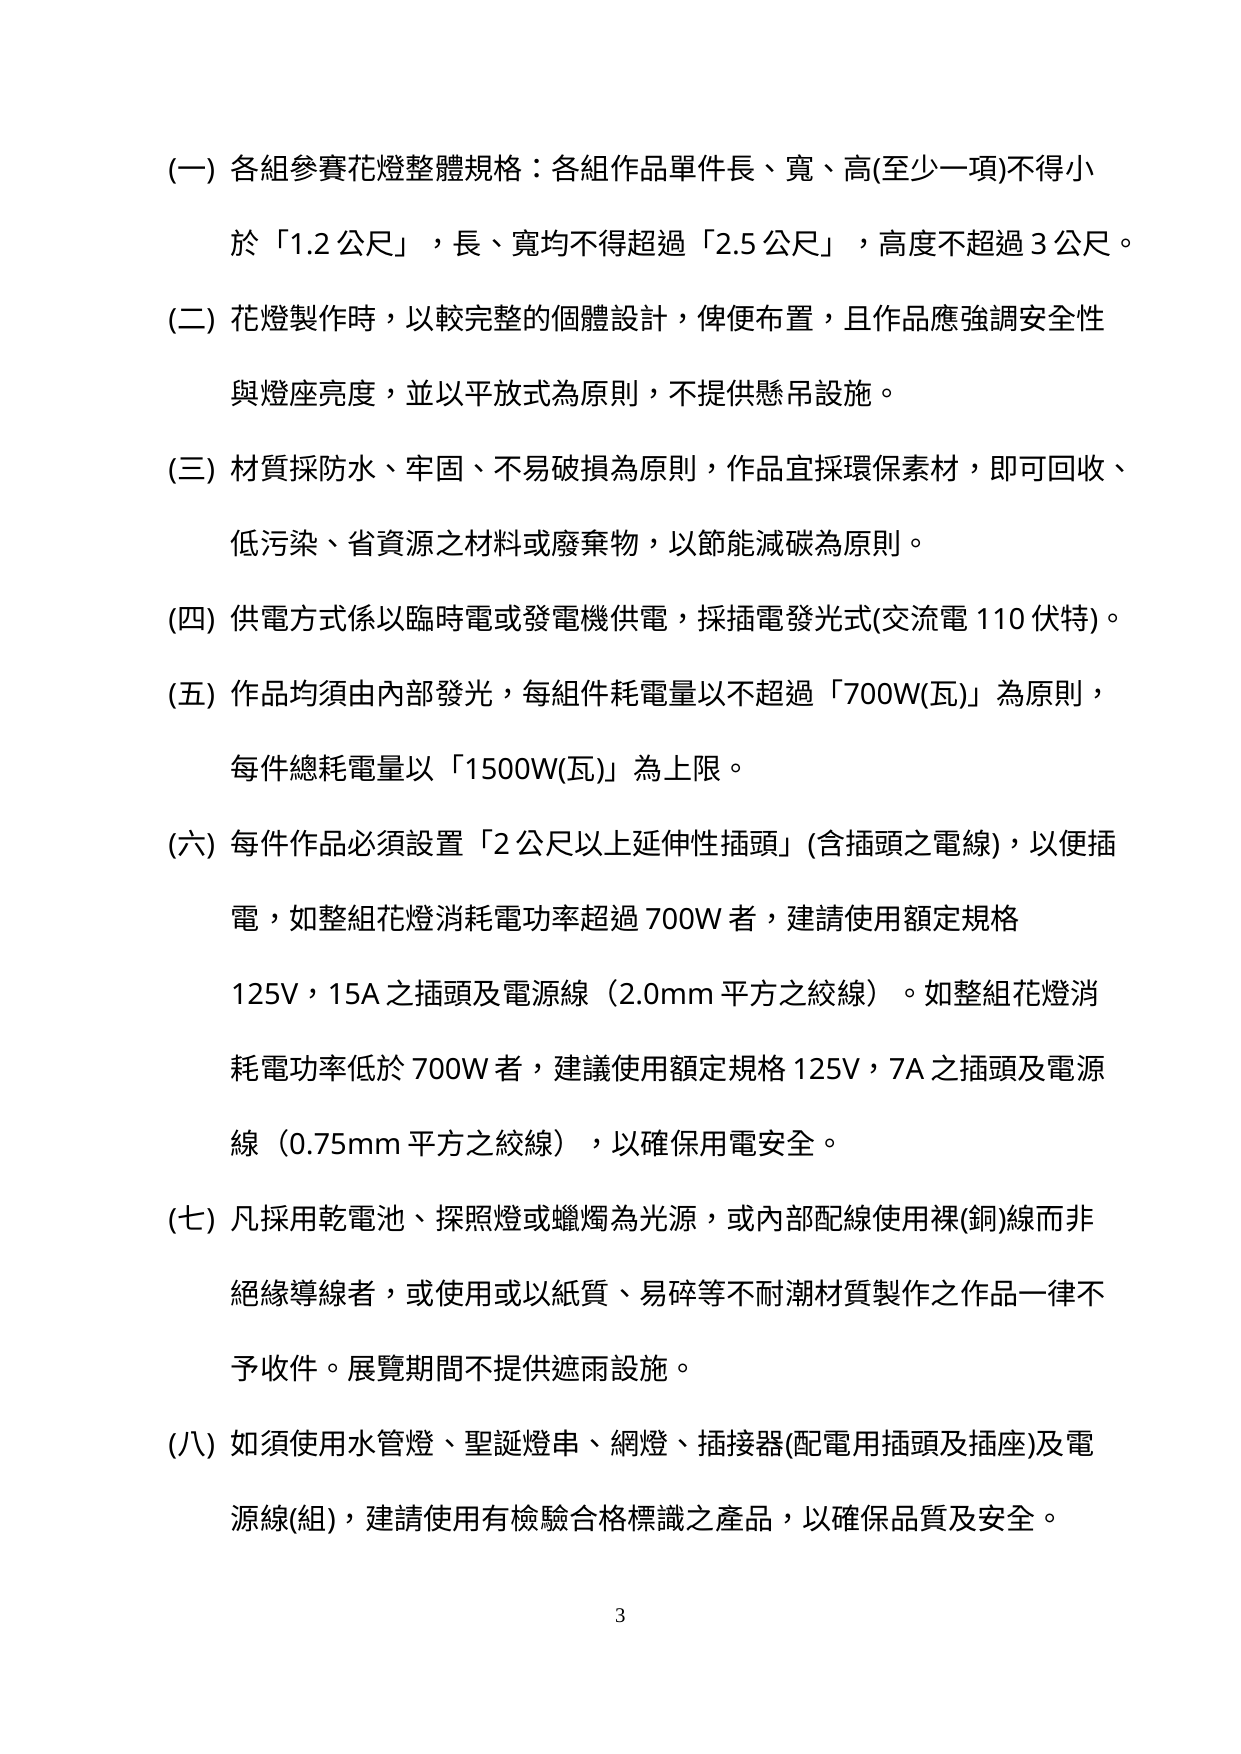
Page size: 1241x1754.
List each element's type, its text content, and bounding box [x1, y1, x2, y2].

list 供電方式係以臨時電或發電機供電，採插電發光式(交流電 110伏特)。 [168, 579, 1122, 654]
list 花燈製作時，以較完整的個體設計，俾便布置，且作品應強調安全性 [168, 279, 1122, 354]
list 源線(組)，建請使用有檢驗合格標識之產品，以確保品質及安全。 [231, 1479, 1122, 1554]
list 材質採防水、牢固、不易破損為原則，作品宜採環保素材，即可回收、低污染、省資源之材料或廢棄物，以節能減碳為原則。 [168, 429, 1122, 579]
list 作品均須由內部發光，每組件耗電量以不超過「700W(瓦)」為原則， [168, 654, 1122, 729]
list 凡採用乾電池、探照燈或蠟燭為光源，或內部配線使用裸(銅)線而非 [168, 1179, 1122, 1254]
list 每件作品必須設置「2公尺以上延伸性插頭」(含插頭之電線)，以便插電，如整組花燈消耗電功率超過700W者，建請使用額定規格125V，15A之插頭及電源線（2.0mm平方之絞線）。如整組花燈消耗電功率低於700W者，建議使用額定規格125V，7A之插頭及電源線（0.75mm平方之絞線），以確保用電安全。 [168, 804, 1122, 1179]
list 如須使用水管燈、聖誕燈串、網燈、插接器(配電用插頭及插座)及電 [168, 1404, 1122, 1479]
list 每件總耗電量以「1500W(瓦)」為上限。 [231, 729, 1122, 804]
list 各組參賽花燈整體規格：各組作品單件長、寬、高(至少一項)不得小於「1.2公尺」，長、寬均不得超過「2.5公尺」，高度不超過3公尺。 [168, 129, 1122, 279]
list 絕緣導線者，或使用或以紙質、易碎等不耐潮材質製作之作品一律不予收件。展覽期間不提供遮雨設施。 [231, 1254, 1122, 1404]
list 與燈座亮度，並以平放式為原則，不提供懸吊設施。 [231, 354, 1122, 429]
